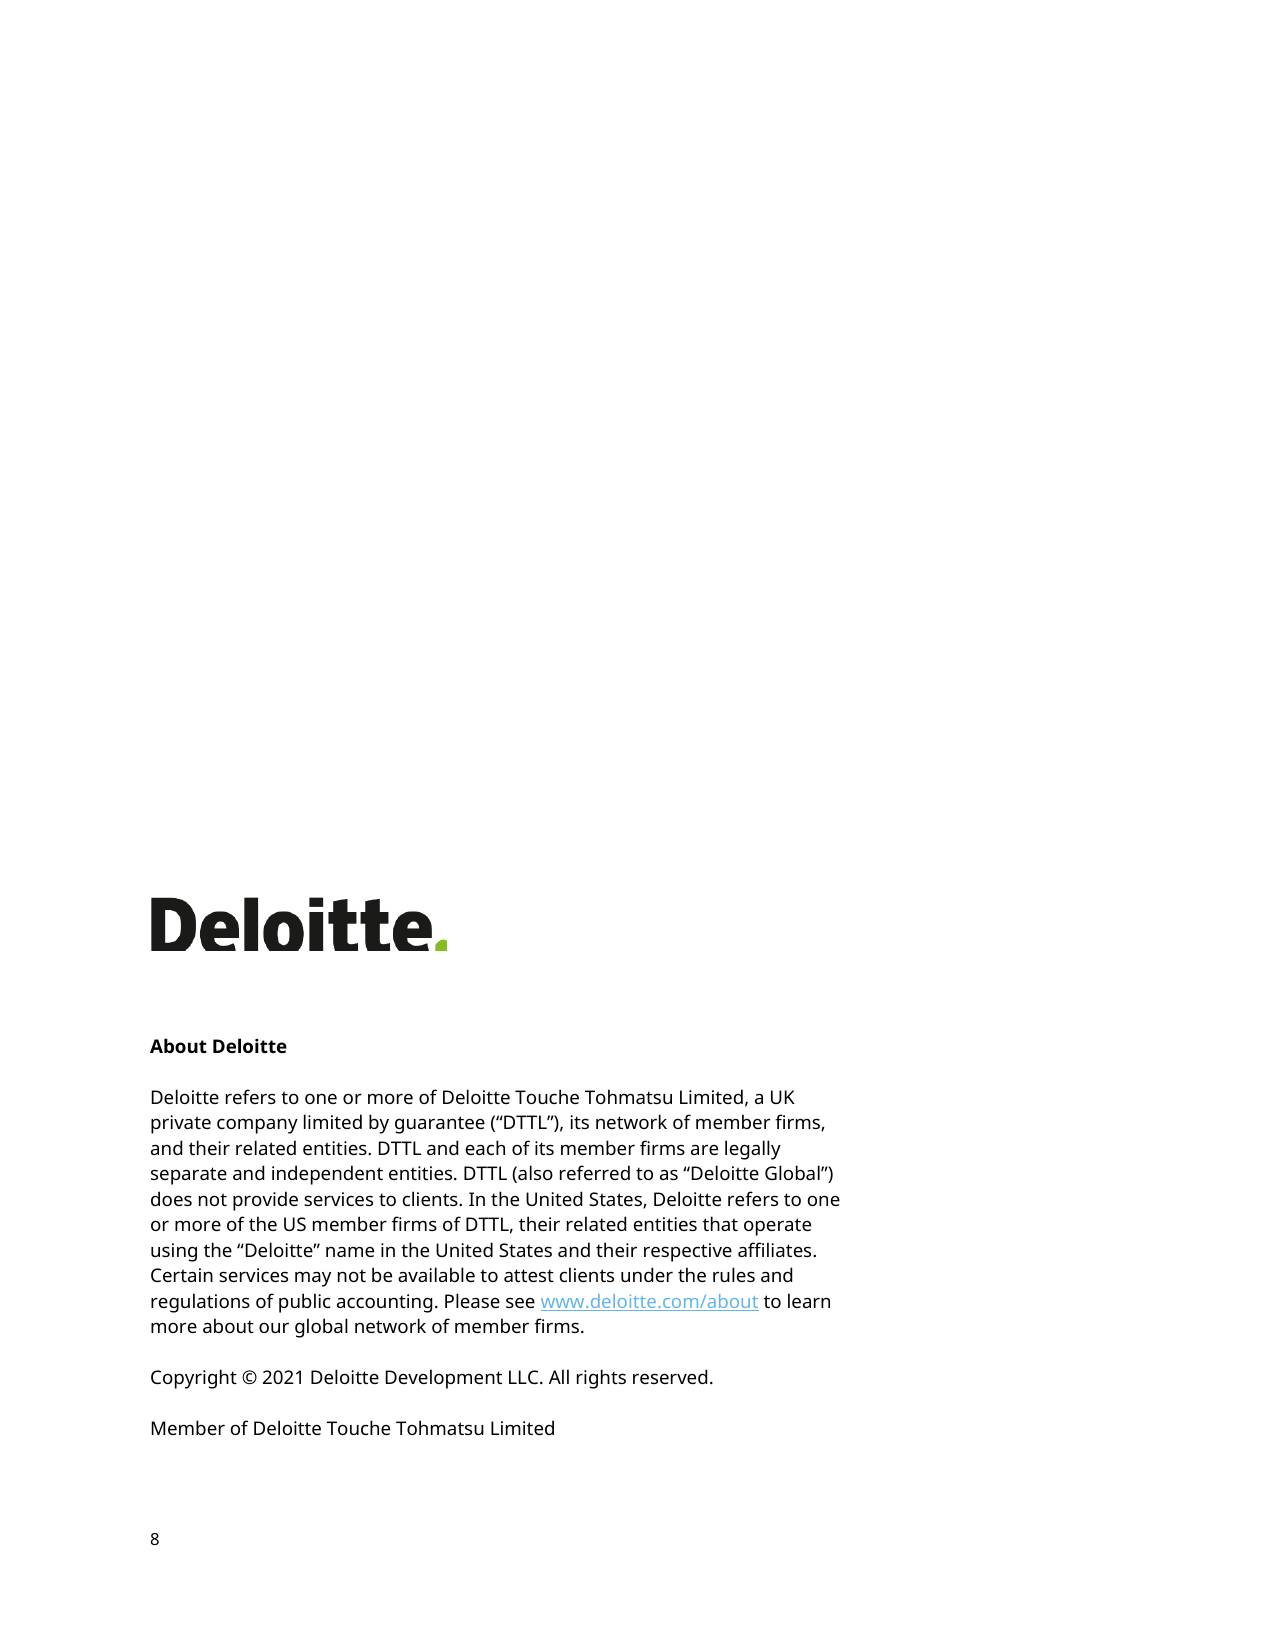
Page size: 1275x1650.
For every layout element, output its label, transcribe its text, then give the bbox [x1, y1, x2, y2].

text About Deloitte [150, 1033, 564, 1059]
text Deloitte refers to one or more of Deloitte Touche Tohmatsu Limited, a UK private company limited by guarantee (“DTTL”), its network of member firms, and their related entities. DTTL and each of its member firms are legally separate and independent entities. DTTL (also referred to as “Deloitte Global”) does not provide services to clients. In the United States, Deloitte refers to one or more of the US member firms of DTTL, their related entities that operate using the “Deloitte” name in the United States and their respective affiliates. Certain services may not be available to attest clients under the rules and regulations of public accounting. Please see www.deloitte.com/about to learn more about our global network of member firms. [150, 1084, 844, 1339]
text Copyright © 2021 Deloitte Development LLC. All rights reserved. [150, 1364, 844, 1390]
text Member of Deloitte Touche Tohmatsu Limited [150, 1415, 844, 1440]
picture [150, 897, 447, 951]
